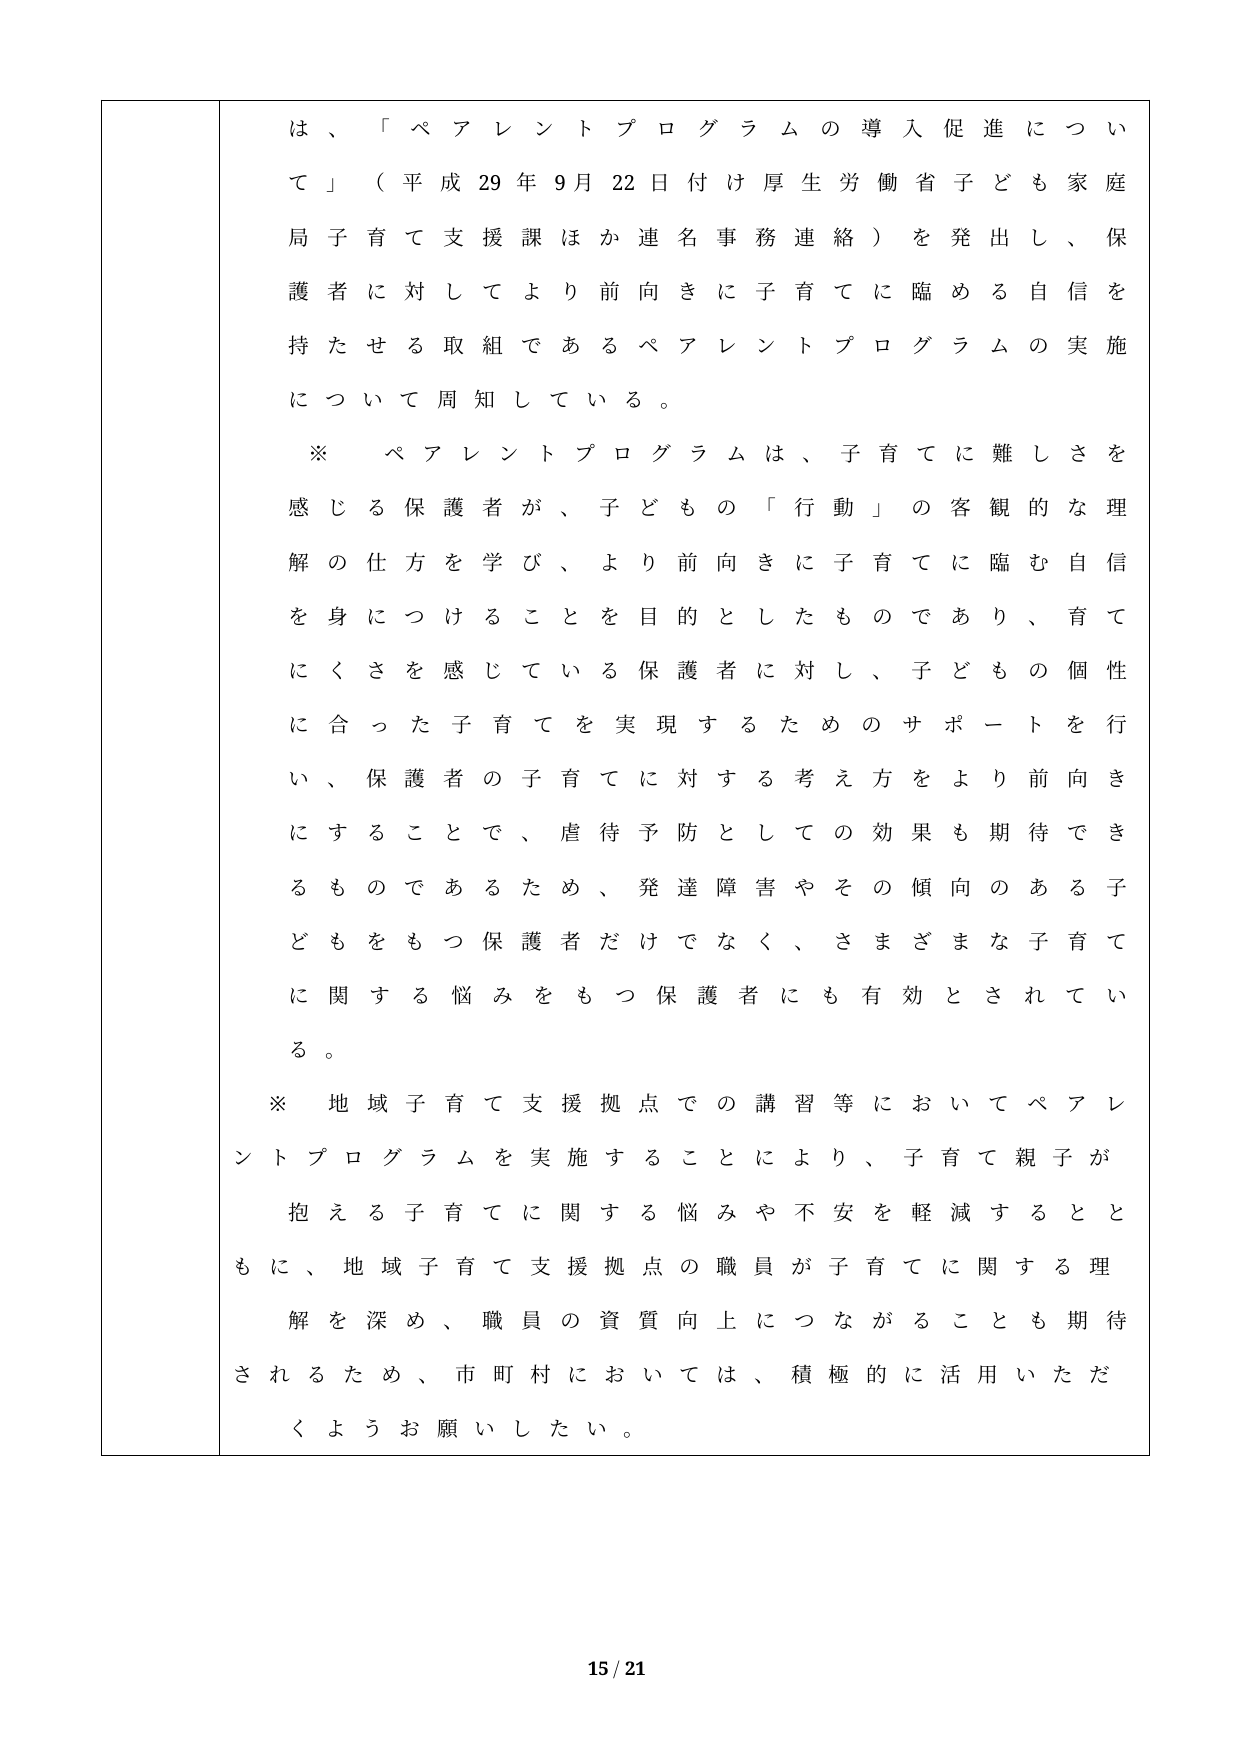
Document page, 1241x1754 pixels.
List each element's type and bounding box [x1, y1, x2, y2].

table_cell [220, 101, 1149, 1455]
